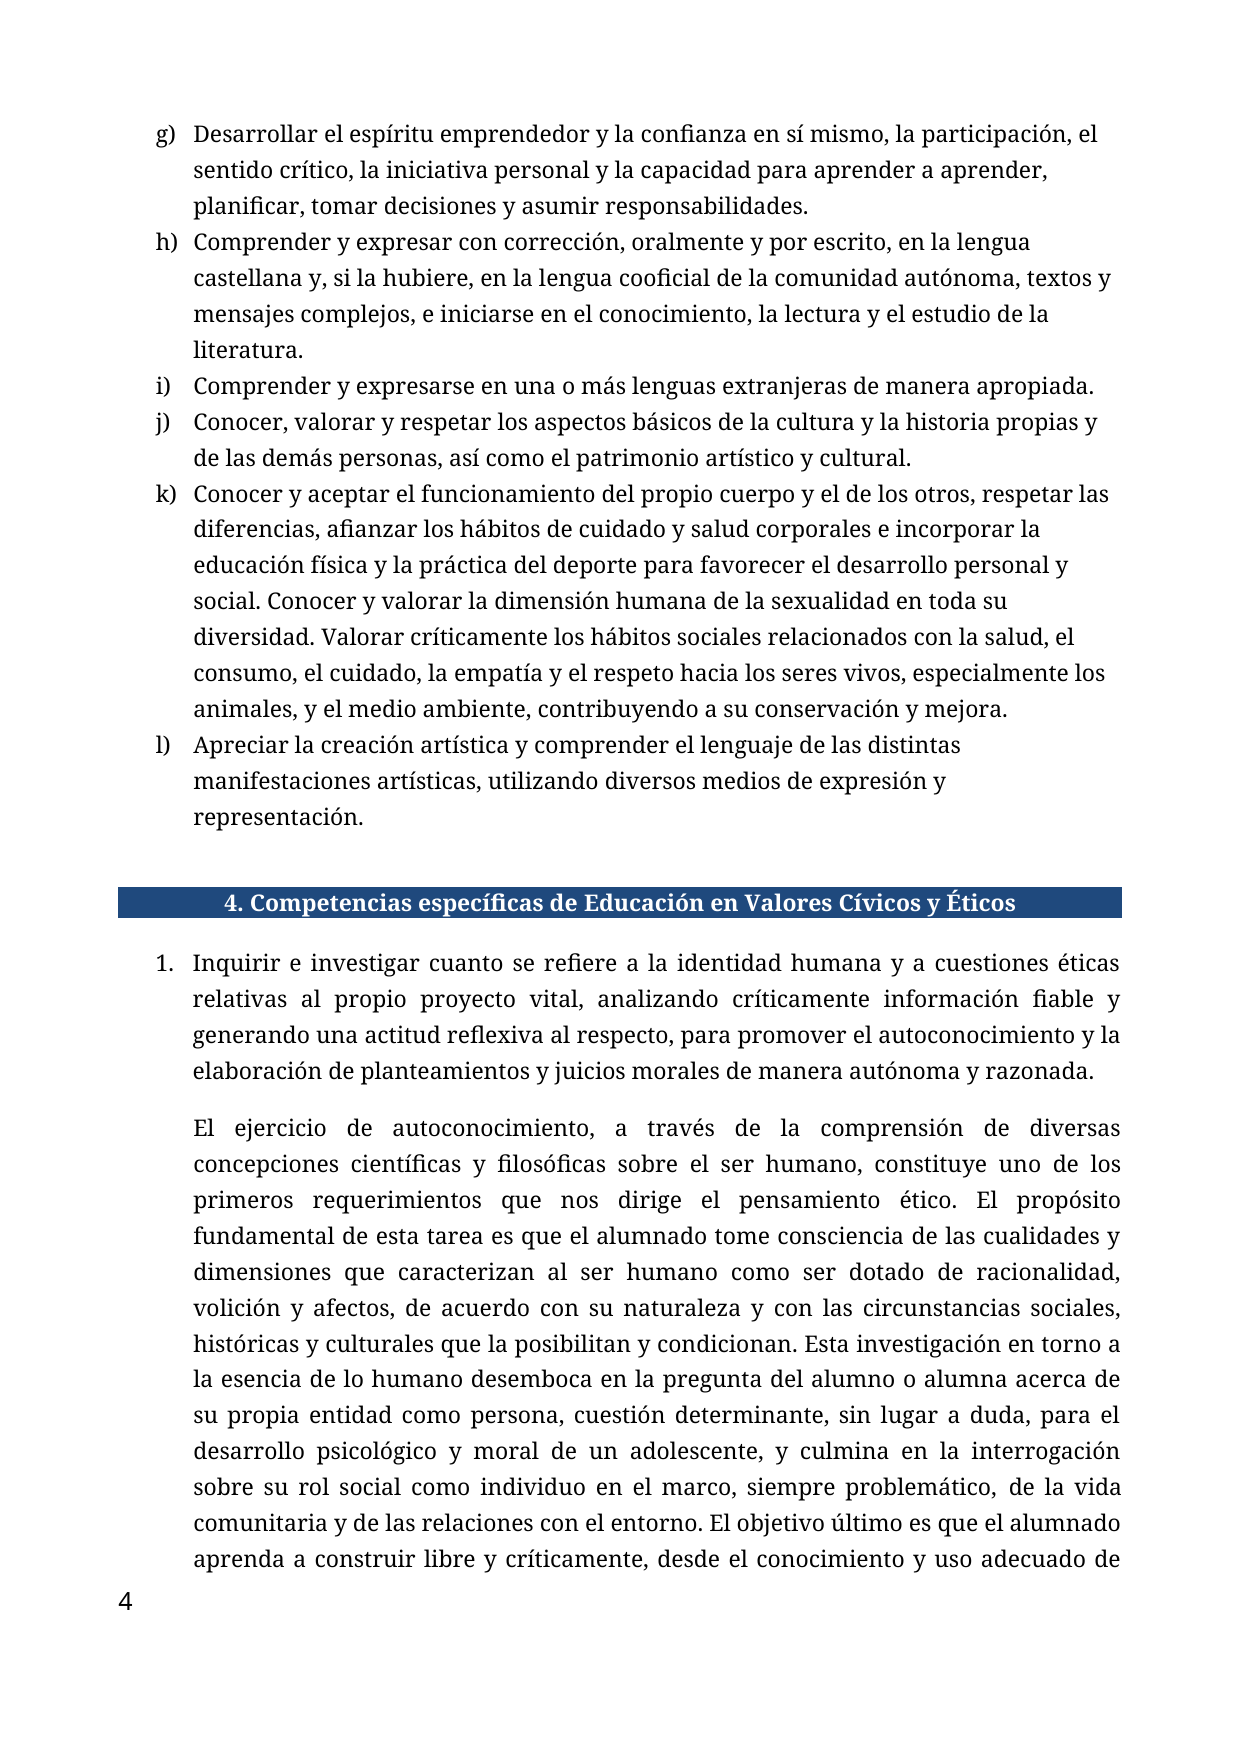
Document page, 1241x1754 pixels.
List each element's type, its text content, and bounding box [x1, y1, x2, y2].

list Desarrollar el espíritu emprendedor y la confianza en sí mismo, la participación, el sentido crítico, la iniciativa personal y la capacidad para aprender a aprender, planificar, tomar decisiones y asumir responsabilidades. [156, 118, 1122, 221]
list Conocer y aceptar el funcionamiento del propio cuerpo y el de los otros, respetar las diferencias, afianzar los hábitos de cuidado y salud corporales e incorporar la educación física y la práctica del deporte para favorecer el desarrollo personal y social. Conocer y valorar la dimensión humana de la sexualidad en toda su diversidad. Valorar críticamente los hábitos sociales relacionados con la salud, el consumo, el cuidado, la empatía y el respeto hacia los seres vivos, especialmente los animales, y el medio ambiente, contribuyendo a su conservación y mejora. [156, 477, 1122, 724]
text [193, 1112, 1122, 1574]
list Comprender y expresarse en una o más lenguas extranjeras de manera apropiada. [156, 370, 1122, 401]
subtitle 4. Competencias específicas de Educación en Valores Cívicos y Éticos [118, 887, 1122, 918]
list Inquirir e investigar cuanto se refiere a la identidad humana y a cuestiones éticas relativas al propio proyecto vital, analizando críticamente información fiable y generando una actitud reflexiva al respecto, para promover el autoconocimiento y la elaboración de planteamientos y juicios morales de manera autónoma y razonada. [155, 947, 1122, 1086]
list Conocer, valorar y respetar los aspectos básicos de la cultura y la historia propias y de las demás personas, así como el patrimonio artístico y cultural. [156, 406, 1122, 473]
list Apreciar la creación artística y comprender el lenguaje de las distintas manifestaciones artísticas, utilizando diversos medios de expresión y representación. [156, 729, 1122, 832]
list Comprender y expresar con corrección, oralmente y por escrito, en la lengua castellana y, si la hubiere, en la lengua cooficial de la comunidad autónoma, textos y mensajes complejos, e iniciarse en el conocimiento, la lectura y el estudio de la literatura. [156, 226, 1122, 365]
